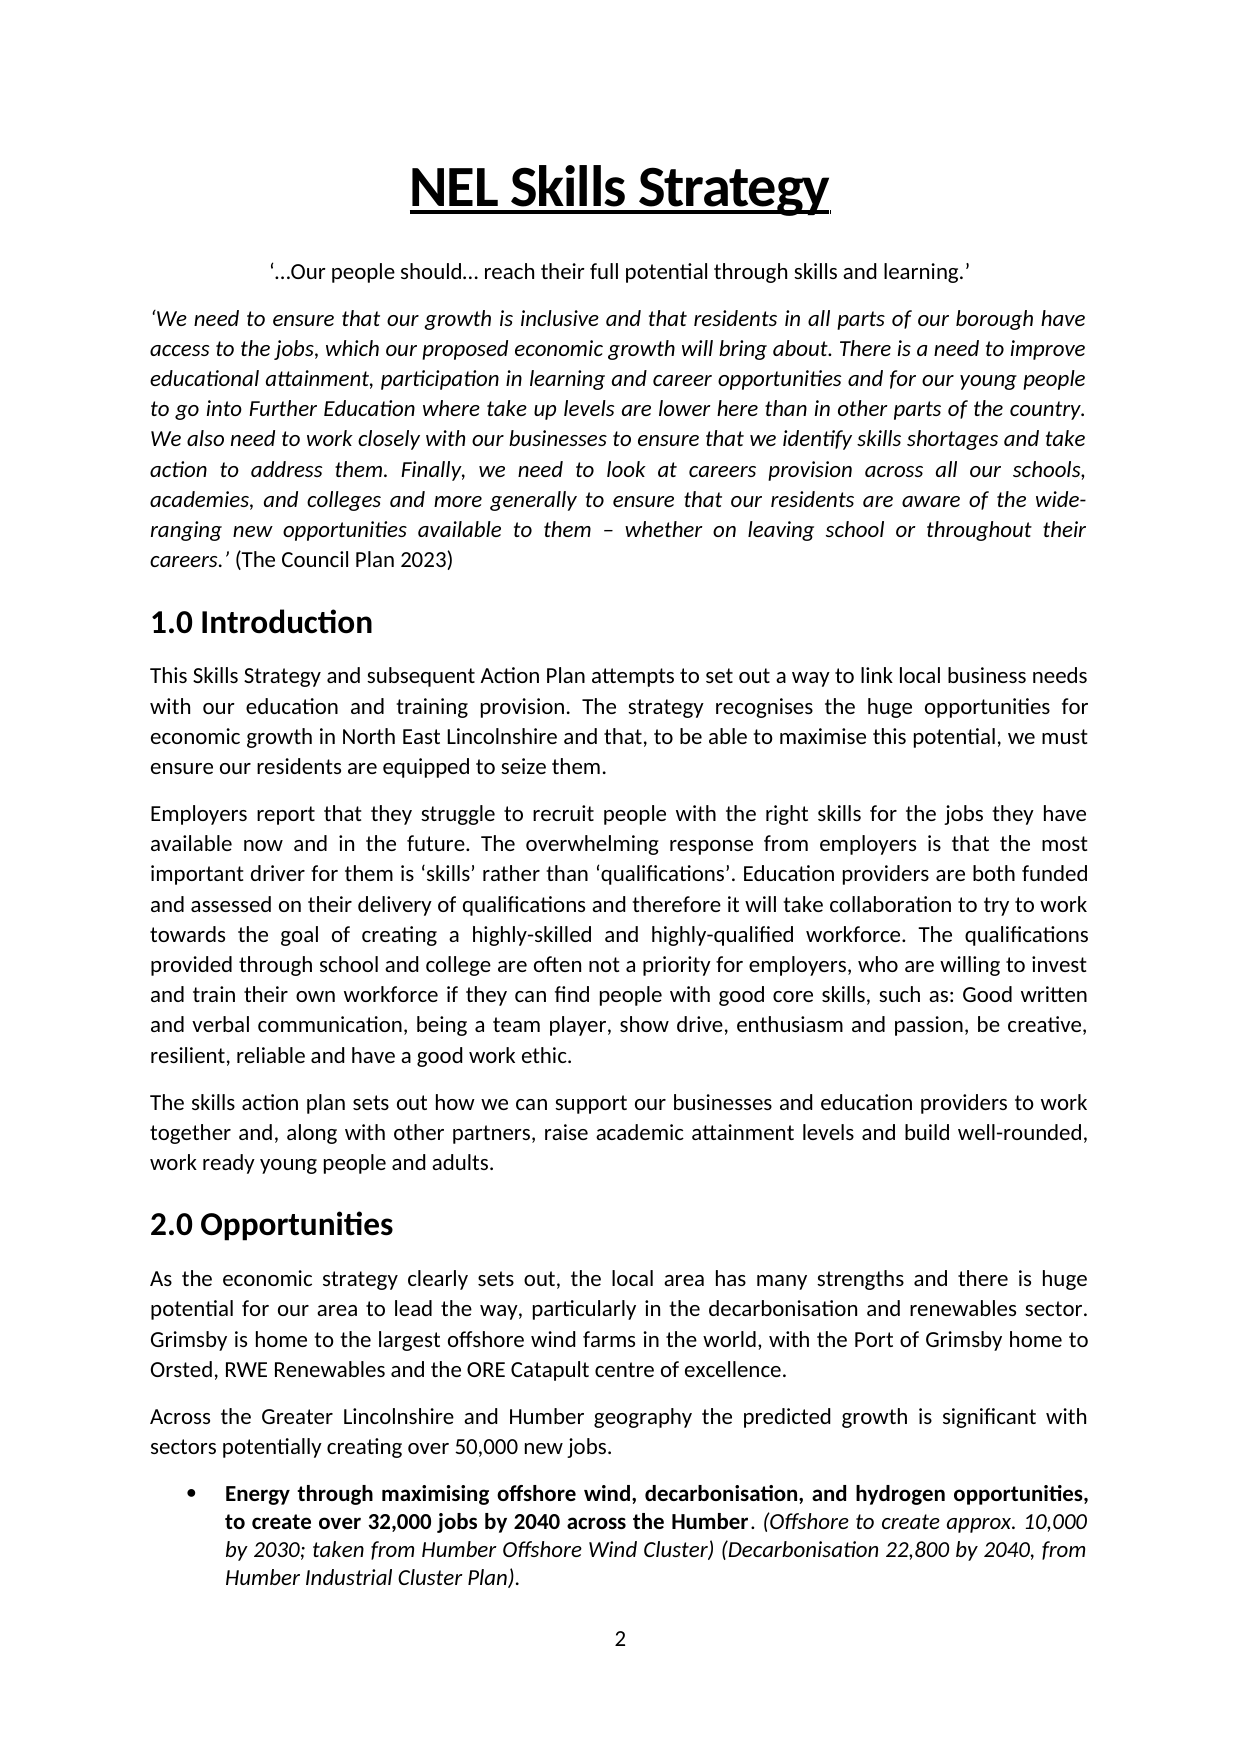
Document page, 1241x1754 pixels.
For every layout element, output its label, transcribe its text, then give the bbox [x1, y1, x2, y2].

list Energy through maximising offshore wind, decarbonisation, and hydrogen opportunities, to create over 32,000 jobs by 2040 across the Humber. (Offshore to create approx. 10,000 by 2030; taken from Humber Offshore Wind Cluster) (Decarbonisation 22,800 by 2040, from Humber Industrial Cluster Plan). [187, 1479, 1090, 1591]
text ‘We need to ensure that our growth is inclusive and that residents in all parts of our borough have access to the jobs, which our proposed economic growth will bring about. There is a need to improve educational attainment, participation in learning and career opportunities and for our young people to go into Further Education where take up levels are lower here than in other parts of the country. We also need to work closely with our businesses to ensure that we identify skills shortages and take action to address them. Finally, we need to look at careers provision across all our schools, academies, and colleges and more generally to ensure that our residents are aware of the wide-ranging new opportunities available to them – whether on leaving school or throughout their careers.’ (The Council Plan 2023) [150, 304, 1090, 573]
text Employers report that they struggle to recruit people with the right skills for the jobs they have available now and in the future. The overwhelming response from employers is that the most important driver for them is ‘skills’ rather than ‘qualifications’. Education providers are both funded and assessed on their delivery of qualifications and therefore it will take collaboration to try to work towards the goal of creating a highly-skilled and highly-qualified workforce. The qualifications provided through school and college are often not a priority for employers, who are willing to invest and train their own workforce if they can find people with good core skills, such as: Good written and verbal communication, being a team player, show drive, enthusiasm and passion, be creative, resilient, reliable and have a good work ethic. [150, 799, 1090, 1069]
text Across the Greater Lincolnshire and Humber geography the predicted growth is significant with sectors potentially creating over 50,000 new jobs. [150, 1402, 1090, 1460]
subtitle 1.0 Introduction [150, 601, 1090, 641]
text This Skills Strategy and subsequent Action Plan attempts to set out a way to link local business needs with our education and training provision. The strategy recognises the huge opportunities for economic growth in North East Lincolnshire and that, to be able to maximise this potential, we must ensure our residents are equipped to seize them. [150, 662, 1090, 780]
text As the economic strategy clearly sets out, the local area has many strengths and there is huge potential for our area to lead the way, particularly in the decarbonisation and renewables sector. Grimsby is home to the largest offshore wind farms in the world, with the Port of Grimsby home to Orsted, RWE Renewables and the ORE Catapult centre of excellence. [150, 1264, 1090, 1383]
title NEL Skills Strategy [150, 150, 1090, 221]
text ‘…Our people should… reach their full potential through skills and learning.’ [150, 257, 1090, 285]
subtitle 2.0 Opportunities [150, 1203, 1090, 1244]
text The skills action plan sets out how we can support our businesses and education providers to work together and, along with other partners, raise academic attainment levels and build well-rounded, work ready young people and adults. [150, 1088, 1090, 1176]
